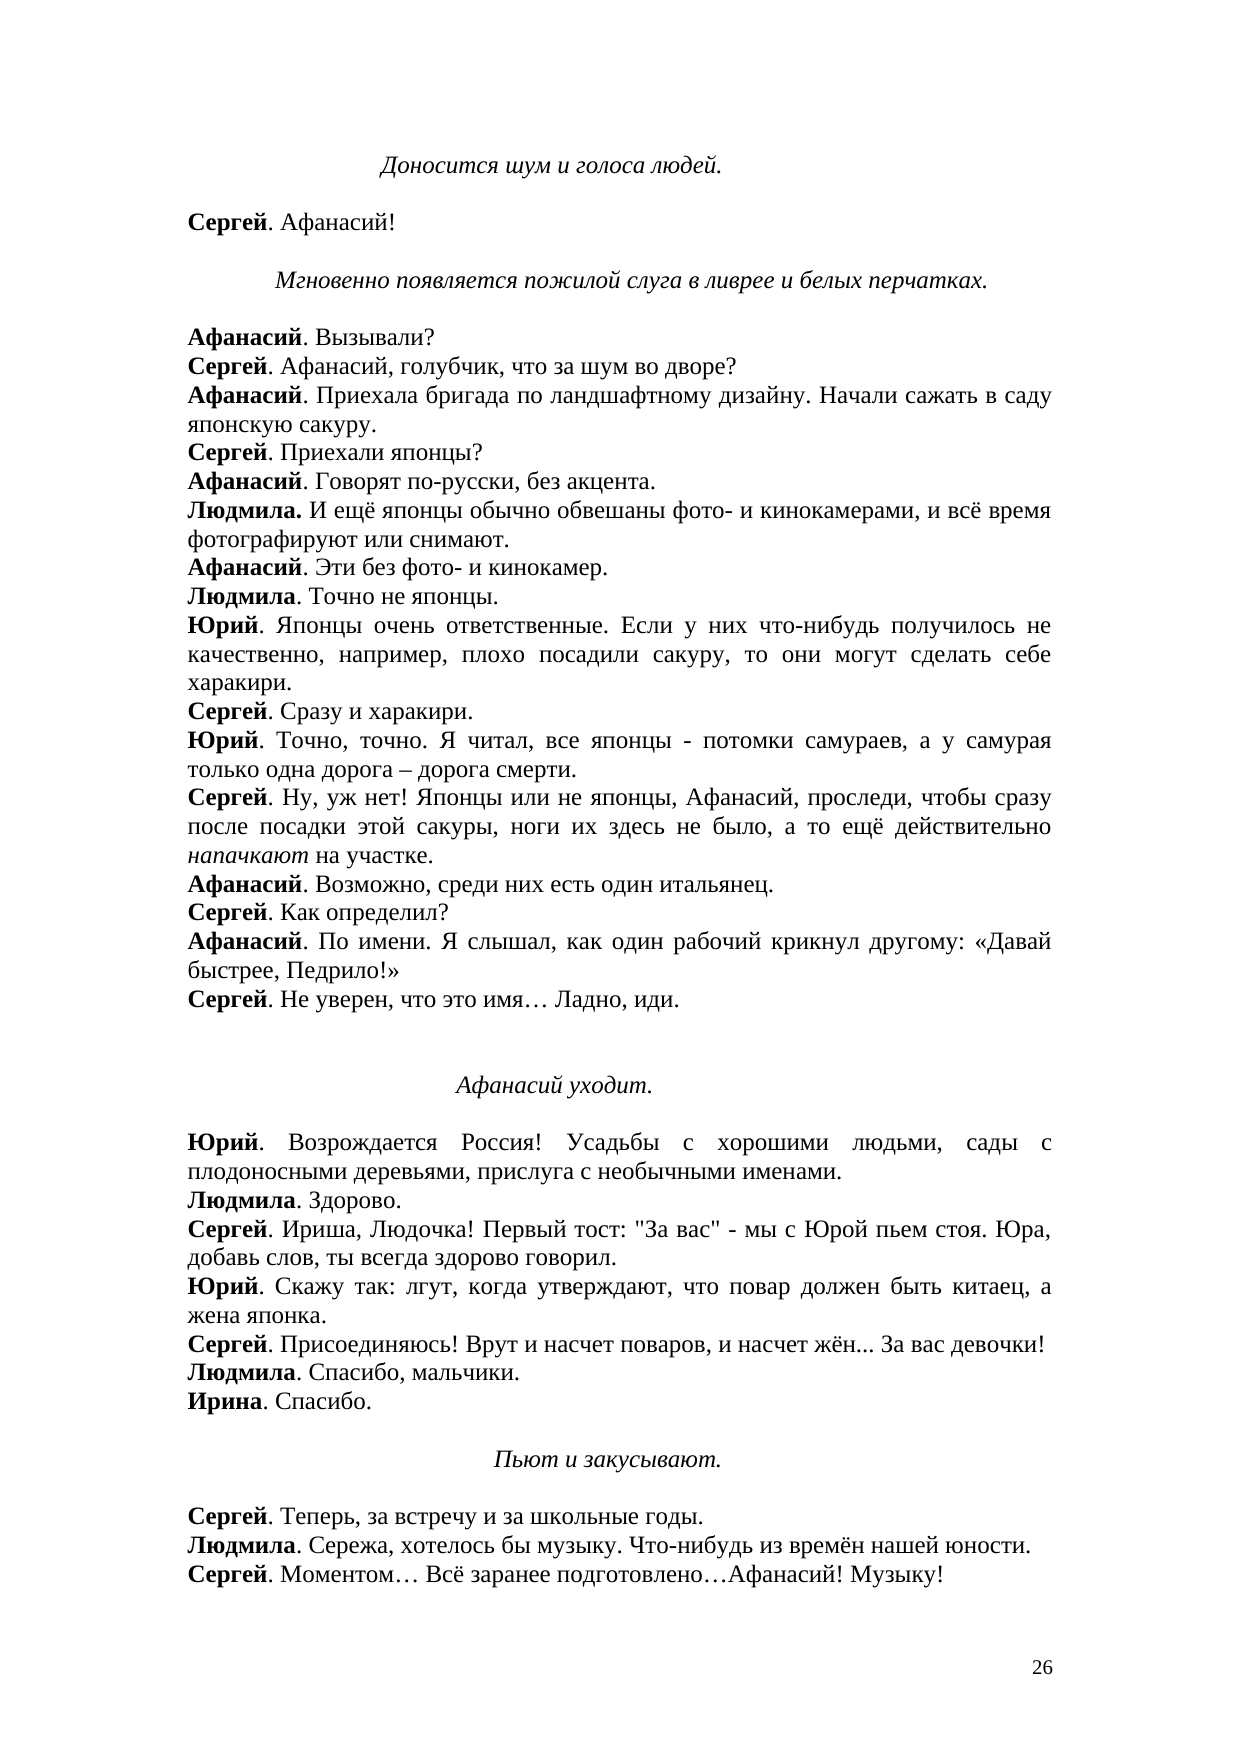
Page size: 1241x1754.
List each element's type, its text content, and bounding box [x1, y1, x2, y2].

text Сергей. Как определил? [187, 897, 1053, 926]
text Людмила. И ещё японцы обычно обвешаны фото- и кинокамерами, и всё время фотографируют или снимают. [187, 495, 1053, 552]
text Афанасий уходит. [187, 1070, 1053, 1099]
text Пьют и закусывают. [187, 1444, 1053, 1472]
text Сергей. Афанасий! [187, 207, 1053, 236]
text Афанасий. Возможно, среди них есть один итальянец. [187, 869, 1053, 897]
text Юрий. Возрождается Россия! Усадьбы с хорошими людьми, сады с плодоносными деревьями, прислуга с необычными именами. [187, 1127, 1053, 1185]
text Людмила. Здорово. [187, 1185, 1053, 1214]
text Людмила. Точно не японцы. [187, 581, 1053, 610]
text Афанасий. По имени. Я слышал, как один рабочий крикнул другому: «Давай быстрее, Педрило!» [187, 926, 1053, 984]
text Доносится шум и голоса людей. [187, 150, 1053, 179]
text Сергей. Моментом… Всё заранее подготовлено…Афанасий! Музыку! [187, 1559, 1053, 1587]
text Ирина. Спасибо. [187, 1386, 1053, 1415]
text Сергей. Приехали японцы? [187, 437, 1053, 466]
text Людмила. Сережа, хотелось бы музыку. Что-нибудь из времён нашей юности. [187, 1530, 1053, 1559]
text Мгновенно появляется пожилой слуга в ливрее и белых перчатках. [187, 265, 1053, 294]
text Сергей. Ну, уж нет! Японцы или не японцы, Афанасий, проследи, чтобы сразу после посадки этой сакуры, ноги их здесь не было, а то ещё действительно напачкают на участке. [187, 782, 1053, 869]
text Юрий. Скажу так: лгут, когда утверждают, что повар должен быть китаец, а жена японка. [187, 1271, 1053, 1329]
text Афанасий. Говорят по-русски, без акцента. [187, 466, 1053, 495]
text Сергей. Афанасий, голубчик, что за шум во дворе? [187, 351, 1053, 380]
text Сергей. Ириша, Людочка! Первый тост: "За вас" - мы с Юрой пьем стоя. Юра, добавь слов, ты всегда здорово говорил. [187, 1214, 1053, 1271]
text Афанасий. Приехала бригада по ландшафтному дизайну. Начали сажать в саду японскую сакуру. [187, 380, 1053, 437]
text Сергей. Сразу и харакири. [187, 696, 1053, 725]
text Сергей. Теперь, за встречу и за школьные годы. [187, 1501, 1053, 1530]
text Афанасий. Вызывали? [187, 322, 1053, 351]
text Юрий. Точно, точно. Я читал, все японцы - потомки самураев, а у самурая только одна дорога – дорога смерти. [187, 725, 1053, 782]
text Юрий. Японцы очень ответственные. Если у них что-нибудь получилось не качественно, например, плохо посадили сакуру, то они могут сделать себе харакири. [187, 610, 1053, 696]
text Сергей. Присоединяюсь! Врут и насчет поваров, и насчет жён... За вас девочки! [187, 1329, 1053, 1357]
text Людмила. Спасибо, мальчики. [187, 1357, 1053, 1386]
text Афанасий. Эти без фото- и кинокамер. [187, 552, 1053, 581]
text Сергей. Не уверен, что это имя… Ладно, иди. [187, 984, 1053, 1012]
